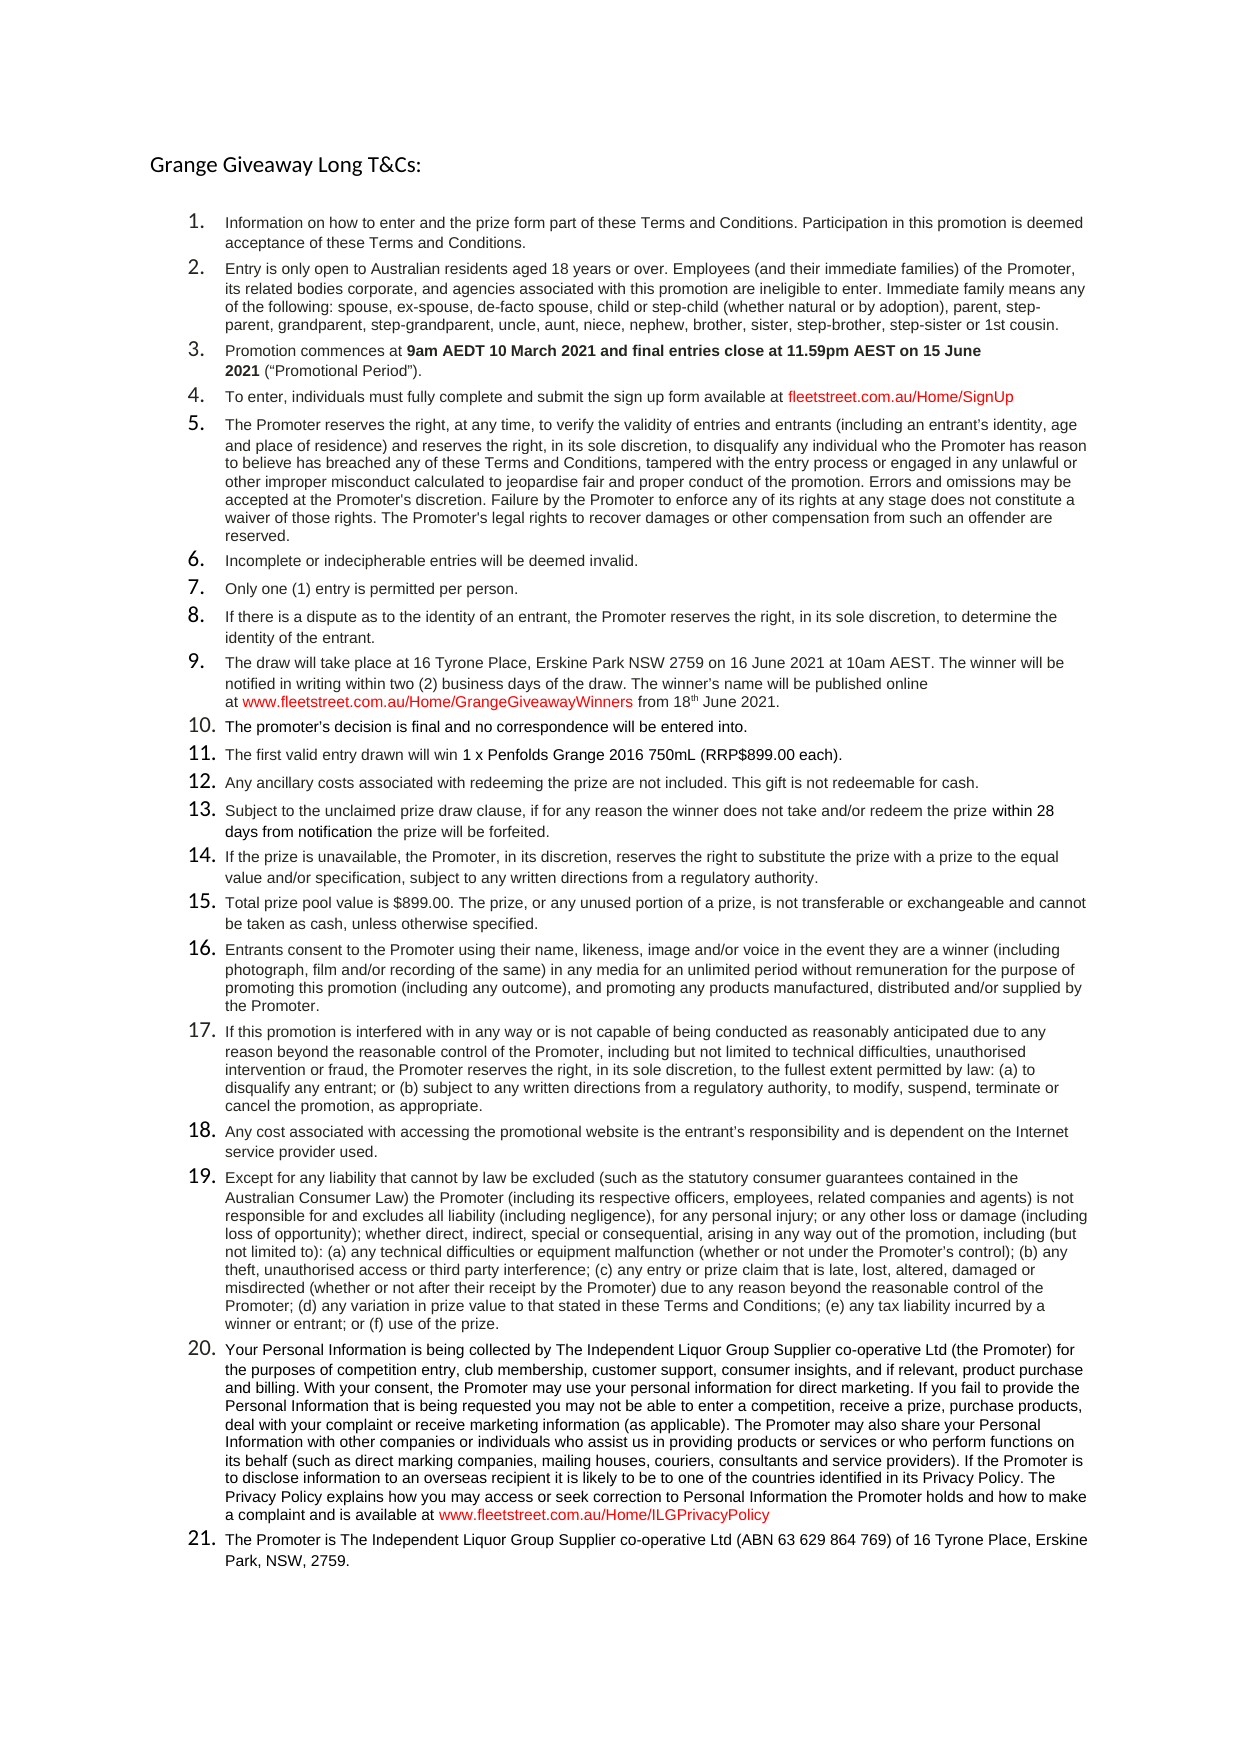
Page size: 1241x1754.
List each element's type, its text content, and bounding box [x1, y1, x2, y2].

text Grange Giveaway Long T&Cs: [150, 150, 1090, 178]
list The promoter’s decision is final and no correspondence will be entered into. [187, 711, 1090, 738]
list If this promotion is interfered with in any way or is not capable of being conducted as reasonably anticipated due to any reason beyond the reasonable control of the Promoter, including but not limited to technical difficulties, unauthorised intervention or fraud, the Promoter reserves the right, in its sole discretion, to the fullest extent permitted by law: (a) to disqualify any entrant; or (b) subject to any written directions from a regulatory authority, to modify, suspend, terminate or cancel the promotion, as appropriate. [187, 1015, 1090, 1115]
list Incomplete or indecipherable entries will be deemed invalid. [187, 544, 1090, 572]
list Total prize pool value is $899.00. The prize, or any unused portion of a prize, is not transferable or exchangeable and cannot be taken as cash, unless otherwise specified. [187, 887, 1090, 933]
list If the prize is unavailable, the Promoter, in its discretion, reserves the right to substitute the prize with a prize to the equal value and/or specification, subject to any written directions from a regulatory authority. [187, 841, 1090, 887]
list The Promoter is The Independent Liquor Group Supplier co-operative Ltd (ABN 63 629 864 769) of 16 Tyrone Place, Erskine Park, NSW, 2759. [187, 1523, 1090, 1569]
list The Promoter reserves the right, at any time, to verify the validity of entries and entrants (including an entrant’s identity, age and place of residence) and reserves the right, in its sole discretion, to disqualify any individual who the Promoter has reason to believe has breached any of these Terms and Conditions, tampered with the entry process or engaged in any unlawful or other improper misconduct calculated to jeopardise fair and proper conduct of the promotion. Errors and omissions may be accepted at the Promoter's discretion. Failure by the Promoter to enforce any of its rights at any stage does not constitute a waiver of those rights. The Promoter's legal rights to recover damages or other compensation from such an offender are reserved. [187, 408, 1090, 544]
list The draw will take place at 16 Tyrone Place, Erskine Park NSW 2759 on 16 June 2021 at 10am AEST. The winner will be notified in writing within two (2) business days of the draw. The winner’s name will be published online at www.fleetstreet.com.au/Home/GrangeGiveawayWinners from 18th June 2021. [187, 646, 1090, 711]
list Any ancillary costs associated with redeeming the prize are not included. This gift is not redeemable for cash. [187, 767, 1090, 794]
list Subject to the unclaimed prize draw clause, if for any reason the winner does not take and/or redeem the prize within 28 days from notification the prize will be forfeited. [187, 794, 1090, 841]
list If there is a dispute as to the identity of an entrant, the Promoter reserves the right, in its sole discretion, to determine the identity of the entrant. [187, 600, 1090, 646]
list The first valid entry drawn will win 1 x Penfolds Grange 2016 750mL (RRP$899.00 each). [187, 738, 1090, 767]
list Information on how to enter and the prize form part of these Terms and Conditions. Participation in this promotion is deemed acceptance of these Terms and Conditions. [187, 206, 1090, 252]
list Only one (1) entry is permitted per person. [187, 572, 1090, 600]
list Promotion commences at 9am AEDT 10 March 2021 and final entries close at 11.59pm AEST on 15 June 2021 (“Promotional Period”). [187, 334, 1090, 380]
list Any cost associated with accessing the promotional website is the entrant’s responsibility and is dependent on the Internet service provider used. [187, 1115, 1090, 1161]
list Entry is only open to Australian residents aged 18 years or over. Employees (and their immediate families) of the Promoter, its related bodies corporate, and agencies associated with this promotion are ineligible to enter. Immediate family means any of the following: spouse, ex-spouse, de-facto spouse, child or step-child (whether natural or by adoption), parent, step-parent, grandparent, step-grandparent, uncle, aunt, niece, nephew, brother, sister, step-brother, step-sister or 1st cousin. [187, 252, 1090, 334]
list Except for any liability that cannot by law be excluded (such as the statutory consumer guarantees contained in the Australian Consumer Law) the Promoter (including its respective officers, employees, related companies and agents) is not responsible for and excludes all liability (including negligence), for any personal injury; or any other loss or damage (including loss of opportunity); whether direct, indirect, special or consequential, arising in any way out of the promotion, including (but not limited to): (a) any technical difficulties or equipment malfunction (whether or not under the Promoter’s control); (b) any theft, unauthorised access or third party interference; (c) any entry or prize claim that is late, lost, altered, damaged or misdirected (whether or not after their receipt by the Promoter) due to any reason beyond the reasonable control of the Promoter; (d) any variation in prize value to that stated in these Terms and Conditions; (e) any tax liability incurred by a winner or entrant; or (f) use of the prize. [187, 1161, 1090, 1333]
list Entrants consent to the Promoter using their name, likeness, image and/or voice in the event they are a winner (including photograph, film and/or recording of the same) in any media for an unlimited period without remuneration for the purpose of promoting this promotion (including any outcome), and promoting any products manufactured, distributed and/or supplied by the Promoter. [187, 933, 1090, 1015]
list Your Personal Information is being collected by The Independent Liquor Group Supplier co-operative Ltd (the Promoter) for the purposes of competition entry, club membership, customer support, consumer insights, and if relevant, product purchase and billing. With your consent, the Promoter may use your personal information for direct marketing. If you fail to provide the Personal Information that is being requested you may not be able to enter a competition, receive a prize, purchase products, deal with your complaint or receive marketing information (as applicable). The Promoter may also share your Personal Information with other companies or individuals who assist us in providing products or services or who perform functions on its behalf (such as direct marking companies, mailing houses, couriers, consultants and service providers). If the Promoter is to disclose information to an overseas recipient it is likely to be to one of the countries identified in its Privacy Policy. The Privacy Policy explains how you may access or seek correction to Personal Information the Promoter holds and how to make a complaint and is available at www.fleetstreet.com.au/Home/ILGPrivacyPolicy [187, 1333, 1090, 1523]
list To enter, individuals must fully complete and submit the sign up form available at fleetstreet.com.au/Home/SignUp [187, 380, 1090, 408]
